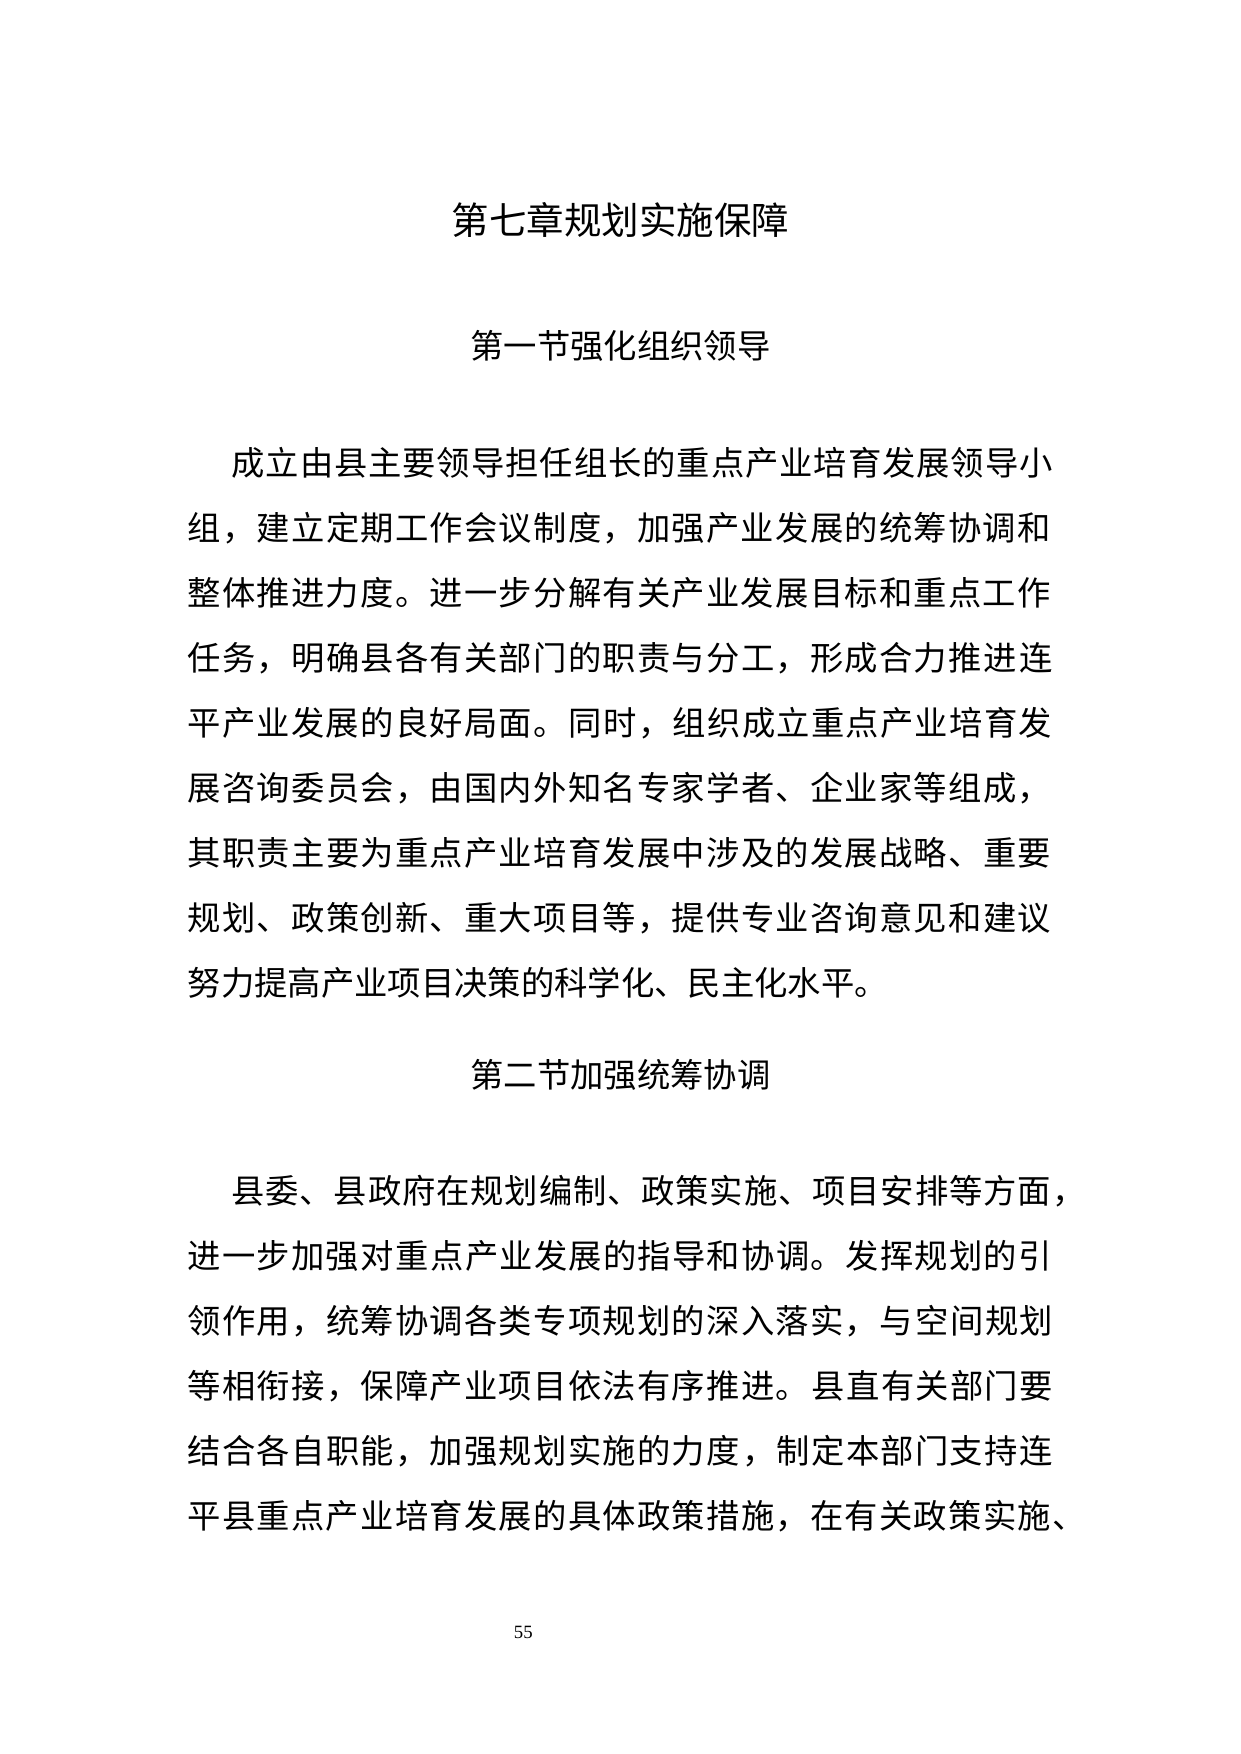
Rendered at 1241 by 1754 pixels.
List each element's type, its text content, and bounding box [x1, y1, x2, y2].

text 成立由县主要领导担任组长的重点产业培育发展领导小组，建立定期工作会议制度，加强产业发展的统筹协调和整体推进力度。进一步分解有关产业发展目标和重点工作任务，明确县各有关部门的职责与分工，形成合力推进连平产业发展的良好局面。同时，组织成立重点产业培育发展咨询委员会，由国内外知名专家学者、企业家等组成，其职责主要为重点产业培育发展中涉及的发展战略、重要规划、政策创新、重大项目等，提供专业咨询意见和建议，努力提高产业项目决策的科学化、民主化水平。 [187, 428, 1053, 1013]
subtitle 第二节加强统筹协调 [187, 1040, 1053, 1105]
subtitle 第七章规划实施保障 [187, 185, 1053, 250]
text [187, 1156, 1053, 1546]
subtitle 第一节强化组织领导 [187, 312, 1053, 377]
